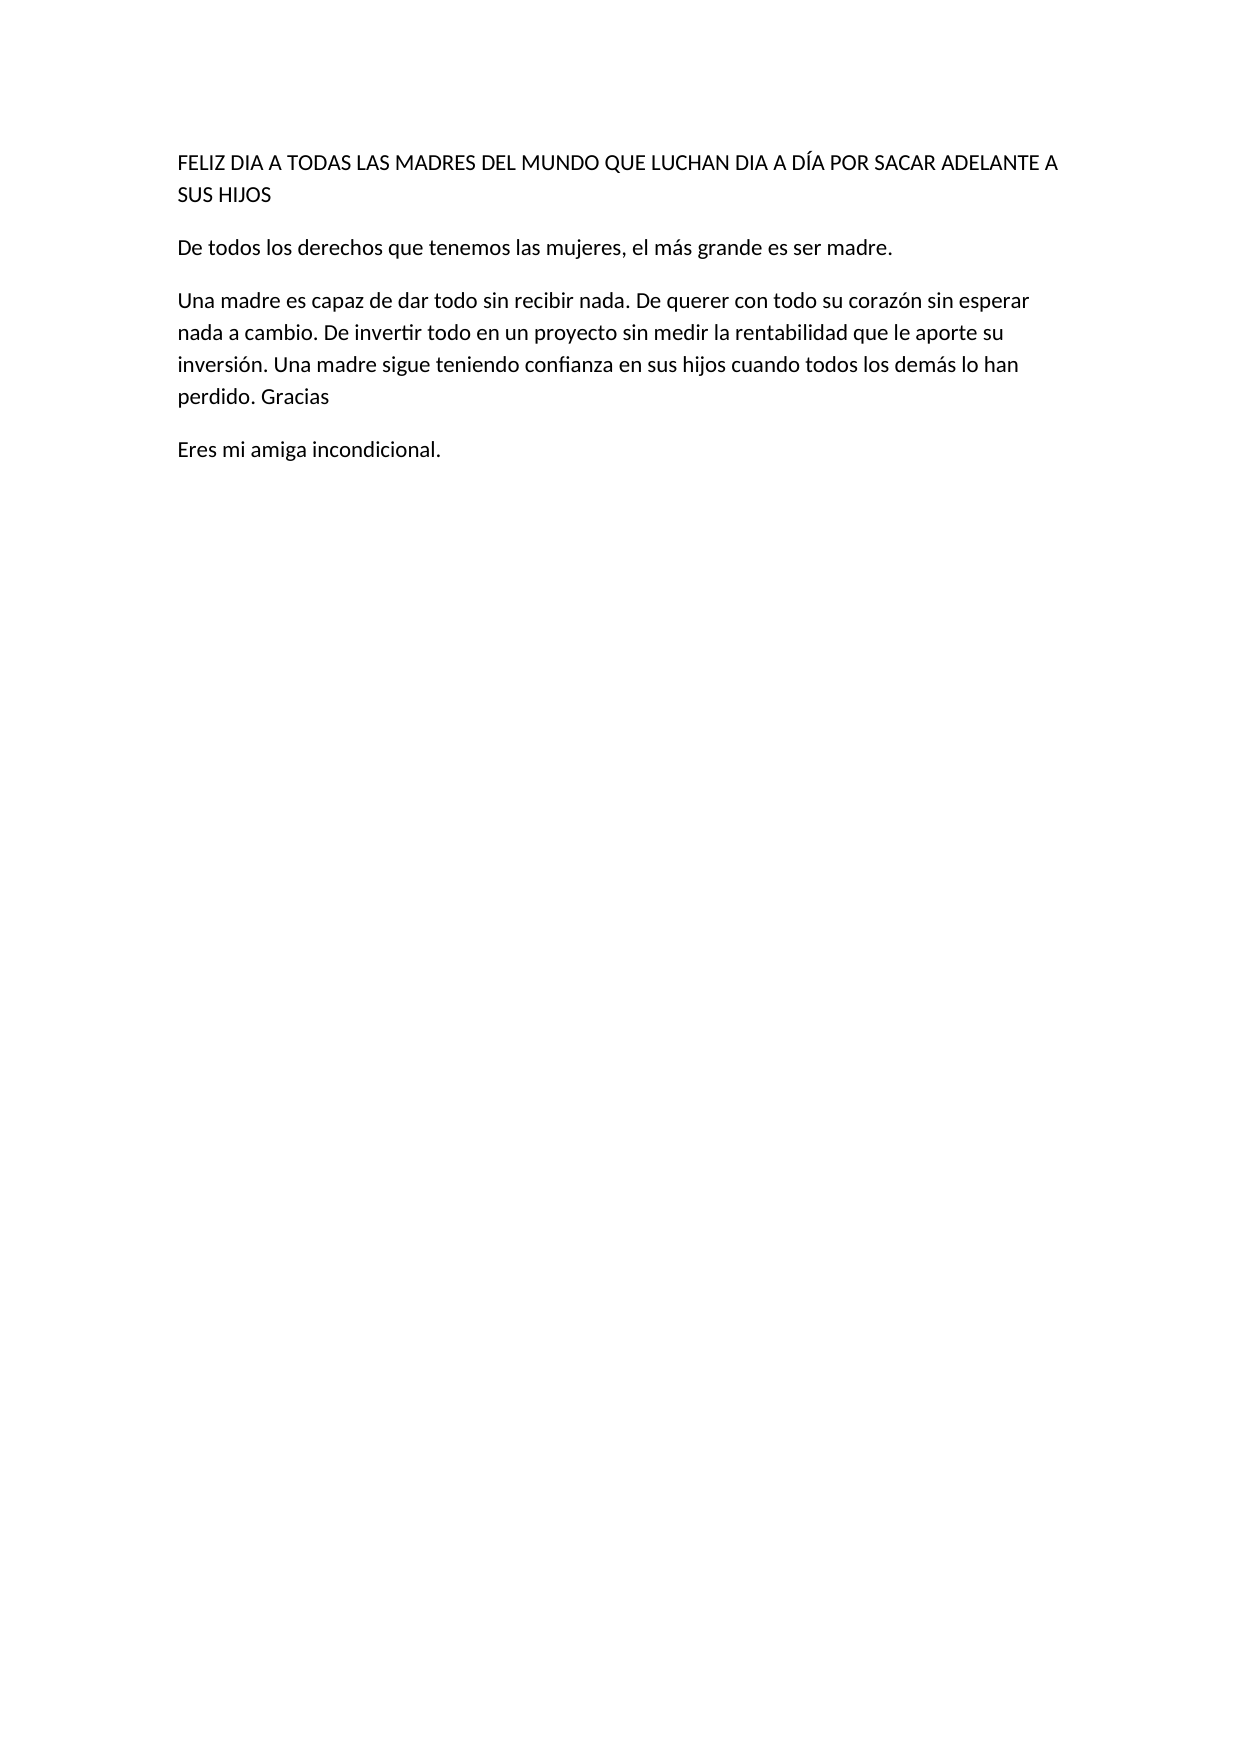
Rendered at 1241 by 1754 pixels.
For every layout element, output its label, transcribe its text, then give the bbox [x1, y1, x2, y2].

text FELIZ DIA A TODAS LAS MADRES DEL MUNDO QUE LUCHAN DIA A DÍA POR SACAR ADELANTE A SUS HIJOS [177, 148, 1063, 208]
text Eres mi amiga incondicional. [177, 435, 1063, 463]
text De todos los derechos que tenemos las mujeres, el más grande es ser madre. [177, 233, 1063, 261]
text Una madre es capaz de dar todo sin recibir nada. De querer con todo su corazón sin esperar nada a cambio. De invertir todo en un proyecto sin medir la rentabilidad que le aporte su inversión. Una madre sigue teniendo confianza en sus hijos cuando todos los demás lo han perdido. Gracias [177, 286, 1063, 410]
